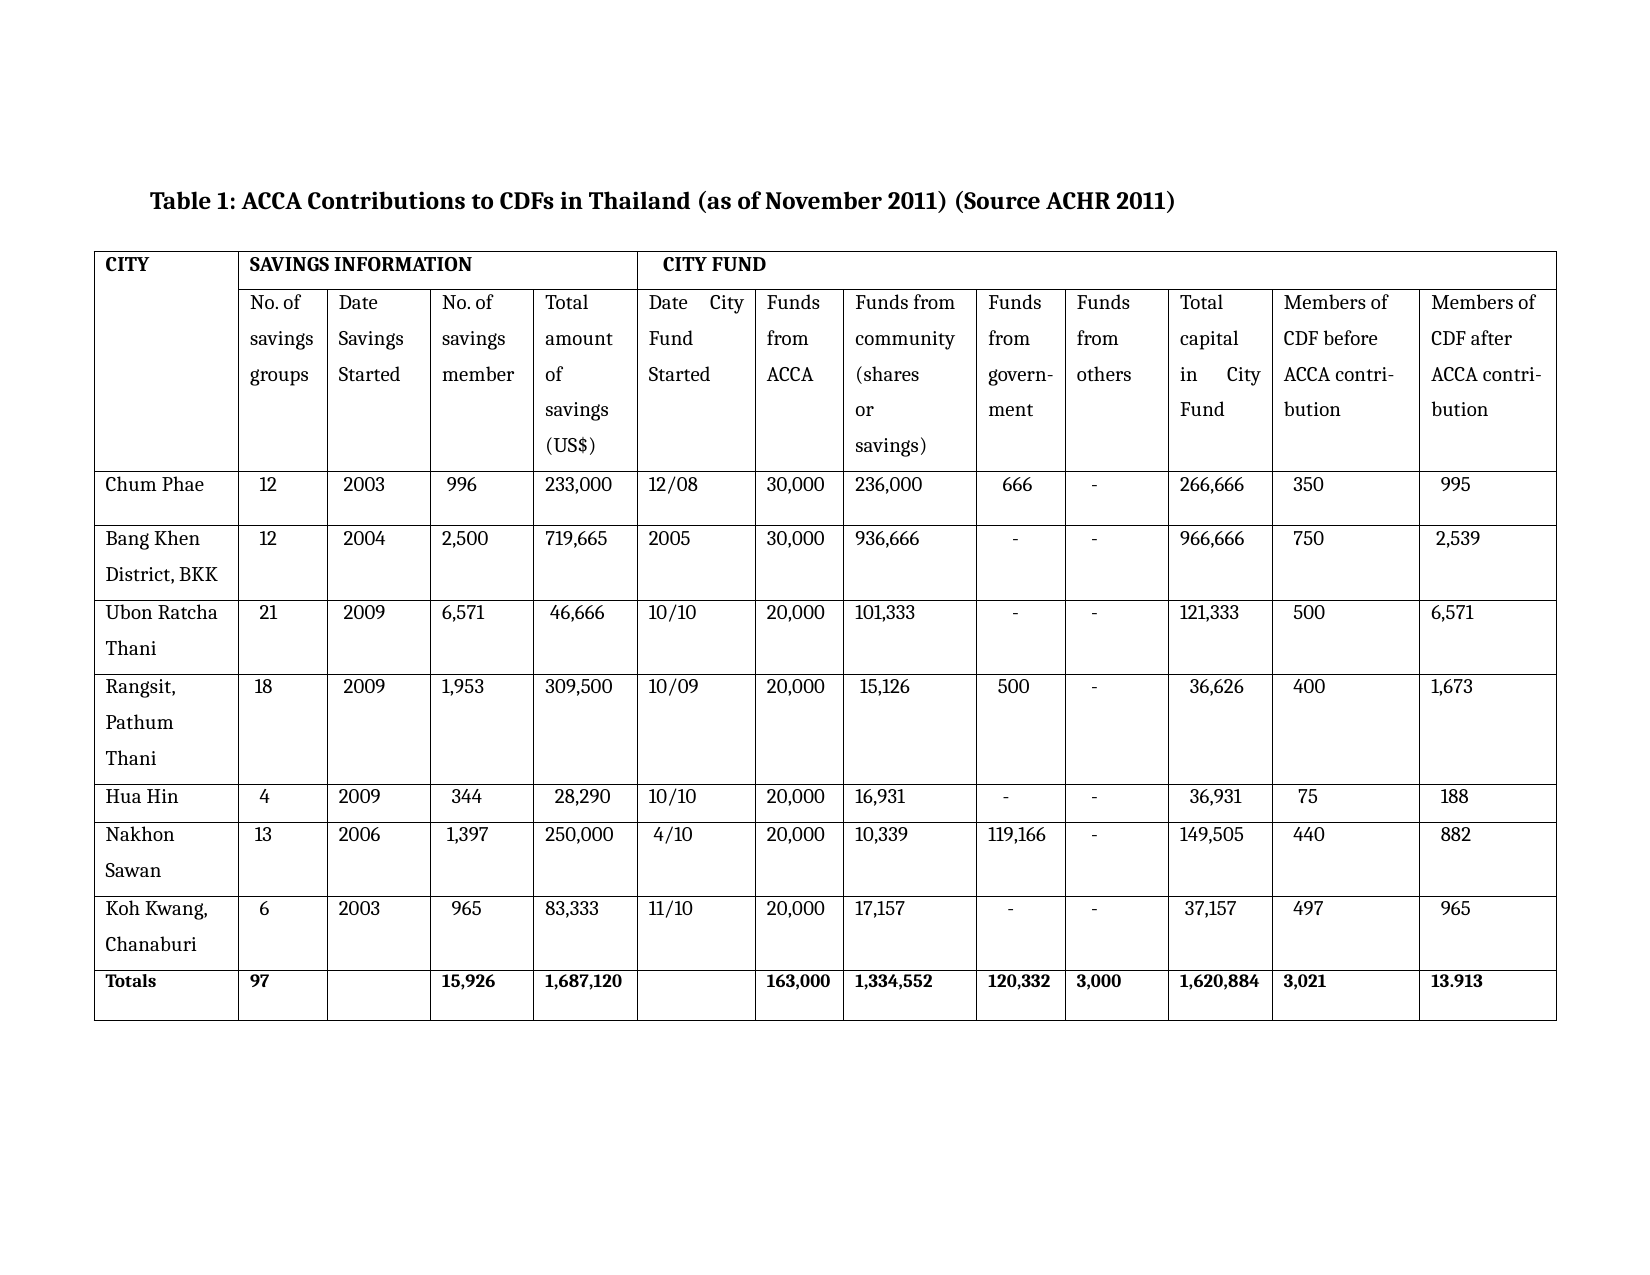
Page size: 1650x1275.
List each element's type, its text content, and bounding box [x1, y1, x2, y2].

table_cell 1,673 [1420, 675, 1556, 783]
table_cell 188 [1420, 785, 1556, 822]
table_cell 882 [1420, 823, 1556, 896]
table_cell 75 [1273, 785, 1419, 822]
table_cell 15,126 [844, 675, 976, 783]
table_cell 2003 [328, 472, 430, 525]
table_cell 236,000 [844, 472, 976, 525]
table_cell Total amount of savings (US$) [534, 290, 637, 471]
table_cell - [977, 897, 1065, 970]
table_cell - [1066, 785, 1168, 822]
table_cell - [1066, 675, 1168, 783]
table_cell 46,666 [534, 601, 637, 673]
table_cell Rangsit, Pathum Thani [95, 675, 238, 783]
table_cell 995 [1420, 472, 1556, 525]
table_cell 2005 [638, 526, 755, 599]
table_cell 15,926 [431, 971, 533, 1019]
table_cell Koh Kwang, Chanaburi [95, 897, 238, 970]
table_cell 119,166 [977, 823, 1065, 896]
table_cell - [1066, 823, 1168, 896]
table_cell 1,953 [431, 675, 533, 783]
table_cell 4 [239, 785, 327, 822]
table_cell 12/08 [638, 472, 755, 525]
table_cell 11/10 [638, 897, 755, 970]
table_cell 2009 [328, 601, 430, 673]
table_cell - [1066, 897, 1168, 970]
table_cell 12 [239, 472, 327, 525]
table_cell No. of savings member [431, 290, 533, 471]
table_cell 936,666 [844, 526, 976, 599]
table_cell [638, 971, 755, 1019]
table_cell - [977, 526, 1065, 599]
table_cell 500 [977, 675, 1065, 783]
table_header SAVINGS INFORMATION [239, 252, 637, 289]
table_cell 266,666 [1169, 472, 1272, 525]
table_cell Funds from ACCA [756, 290, 843, 471]
table_cell Members of CDF after ACCA contri- bution [1420, 290, 1556, 471]
table_cell - [977, 785, 1065, 822]
table_cell 400 [1273, 675, 1419, 783]
table_cell 10/10 [638, 601, 755, 673]
table_cell 719,665 [534, 526, 637, 599]
table_cell 20,000 [756, 601, 843, 673]
table_cell - [1066, 472, 1168, 525]
table_cell Total capital in City Fund [1169, 290, 1272, 471]
table_cell 666 [977, 472, 1065, 525]
table_cell 965 [431, 897, 533, 970]
table_cell 996 [431, 472, 533, 525]
table_cell 2,500 [431, 526, 533, 599]
table_cell 2009 [328, 675, 430, 783]
table_cell 440 [1273, 823, 1419, 896]
table_cell 350 [1273, 472, 1419, 525]
table_cell 6,571 [431, 601, 533, 673]
table_cell - [1066, 526, 1168, 599]
table_cell 30,000 [756, 526, 843, 599]
table_cell Chum Phae [95, 472, 238, 525]
table_cell 1,397 [431, 823, 533, 896]
table_cell Totals [95, 971, 238, 1019]
table_cell Funds from community (shares or savings) [844, 290, 976, 471]
table_cell No. of savings groups [239, 290, 327, 471]
table_cell 21 [239, 601, 327, 673]
table_cell Date Savings Started [328, 290, 430, 471]
table_cell 250,000 [534, 823, 637, 896]
table_cell 20,000 [756, 823, 843, 896]
table_cell 37,157 [1169, 897, 1272, 970]
table_cell 13.913 [1420, 971, 1556, 1019]
table_cell 497 [1273, 897, 1419, 970]
table_cell 163,000 [756, 971, 843, 1019]
table_cell 13 [239, 823, 327, 896]
table_cell 4/10 [638, 823, 755, 896]
table_header CITY [95, 252, 238, 471]
table_cell 2009 [328, 785, 430, 822]
table_cell 18 [239, 675, 327, 783]
table_cell 966,666 [1169, 526, 1272, 599]
table_cell 309,500 [534, 675, 637, 783]
table_cell 120,332 [977, 971, 1065, 1019]
table_cell 10/09 [638, 675, 755, 783]
table_cell 6 [239, 897, 327, 970]
table_cell Members of CDF before ACCA contri- bution [1273, 290, 1419, 471]
table_cell 344 [431, 785, 533, 822]
table_cell Nakhon Sawan [95, 823, 238, 896]
table_cell - [1066, 601, 1168, 673]
table_cell 30,000 [756, 472, 843, 525]
table_cell 2006 [328, 823, 430, 896]
table_cell - [977, 601, 1065, 673]
table_cell 750 [1273, 526, 1419, 599]
table_cell 20,000 [756, 897, 843, 970]
table_cell 149,505 [1169, 823, 1272, 896]
table_cell 17,157 [844, 897, 976, 970]
text Table 1: ACCA Contributions to CDFs in Thailand (as of November 2011) (Source ACHR 2011) [150, 187, 1500, 216]
table_cell 12 [239, 526, 327, 599]
table_cell Hua Hin [95, 785, 238, 822]
table_cell 83,333 [534, 897, 637, 970]
table_cell Funds from others [1066, 290, 1168, 471]
table_cell 233,000 [534, 472, 637, 525]
table_cell 3,021 [1273, 971, 1419, 1019]
table_cell Funds from govern-ment [977, 290, 1065, 471]
table_header CITY FUND [638, 252, 1556, 289]
table_cell 97 [239, 971, 327, 1019]
table_cell 20,000 [756, 785, 843, 822]
table_cell Ubon Ratcha Thani [95, 601, 238, 673]
table_cell 965 [1420, 897, 1556, 970]
table_cell 2003 [328, 897, 430, 970]
table_cell 1,334,552 [844, 971, 976, 1019]
table_cell 10/10 [638, 785, 755, 822]
table_cell 16,931 [844, 785, 976, 822]
table_cell 36,626 [1169, 675, 1272, 783]
table_cell 10,339 [844, 823, 976, 896]
table_cell 101,333 [844, 601, 976, 673]
table_cell 2,539 [1420, 526, 1556, 599]
table_cell Date City Fund Started [638, 290, 755, 471]
table_cell 2004 [328, 526, 430, 599]
table_cell Bang Khen District, BKK [95, 526, 238, 599]
table_cell 121,333 [1169, 601, 1272, 673]
table_cell 36,931 [1169, 785, 1272, 822]
table_cell [328, 971, 430, 1019]
table_cell 28,290 [534, 785, 637, 822]
table_cell 20,000 [756, 675, 843, 783]
table_cell 6,571 [1420, 601, 1556, 673]
table_cell 1,687,120 [534, 971, 637, 1019]
table_cell 1,620,884 [1169, 971, 1272, 1019]
table_cell 500 [1273, 601, 1419, 673]
table_cell 3,000 [1066, 971, 1168, 1019]
